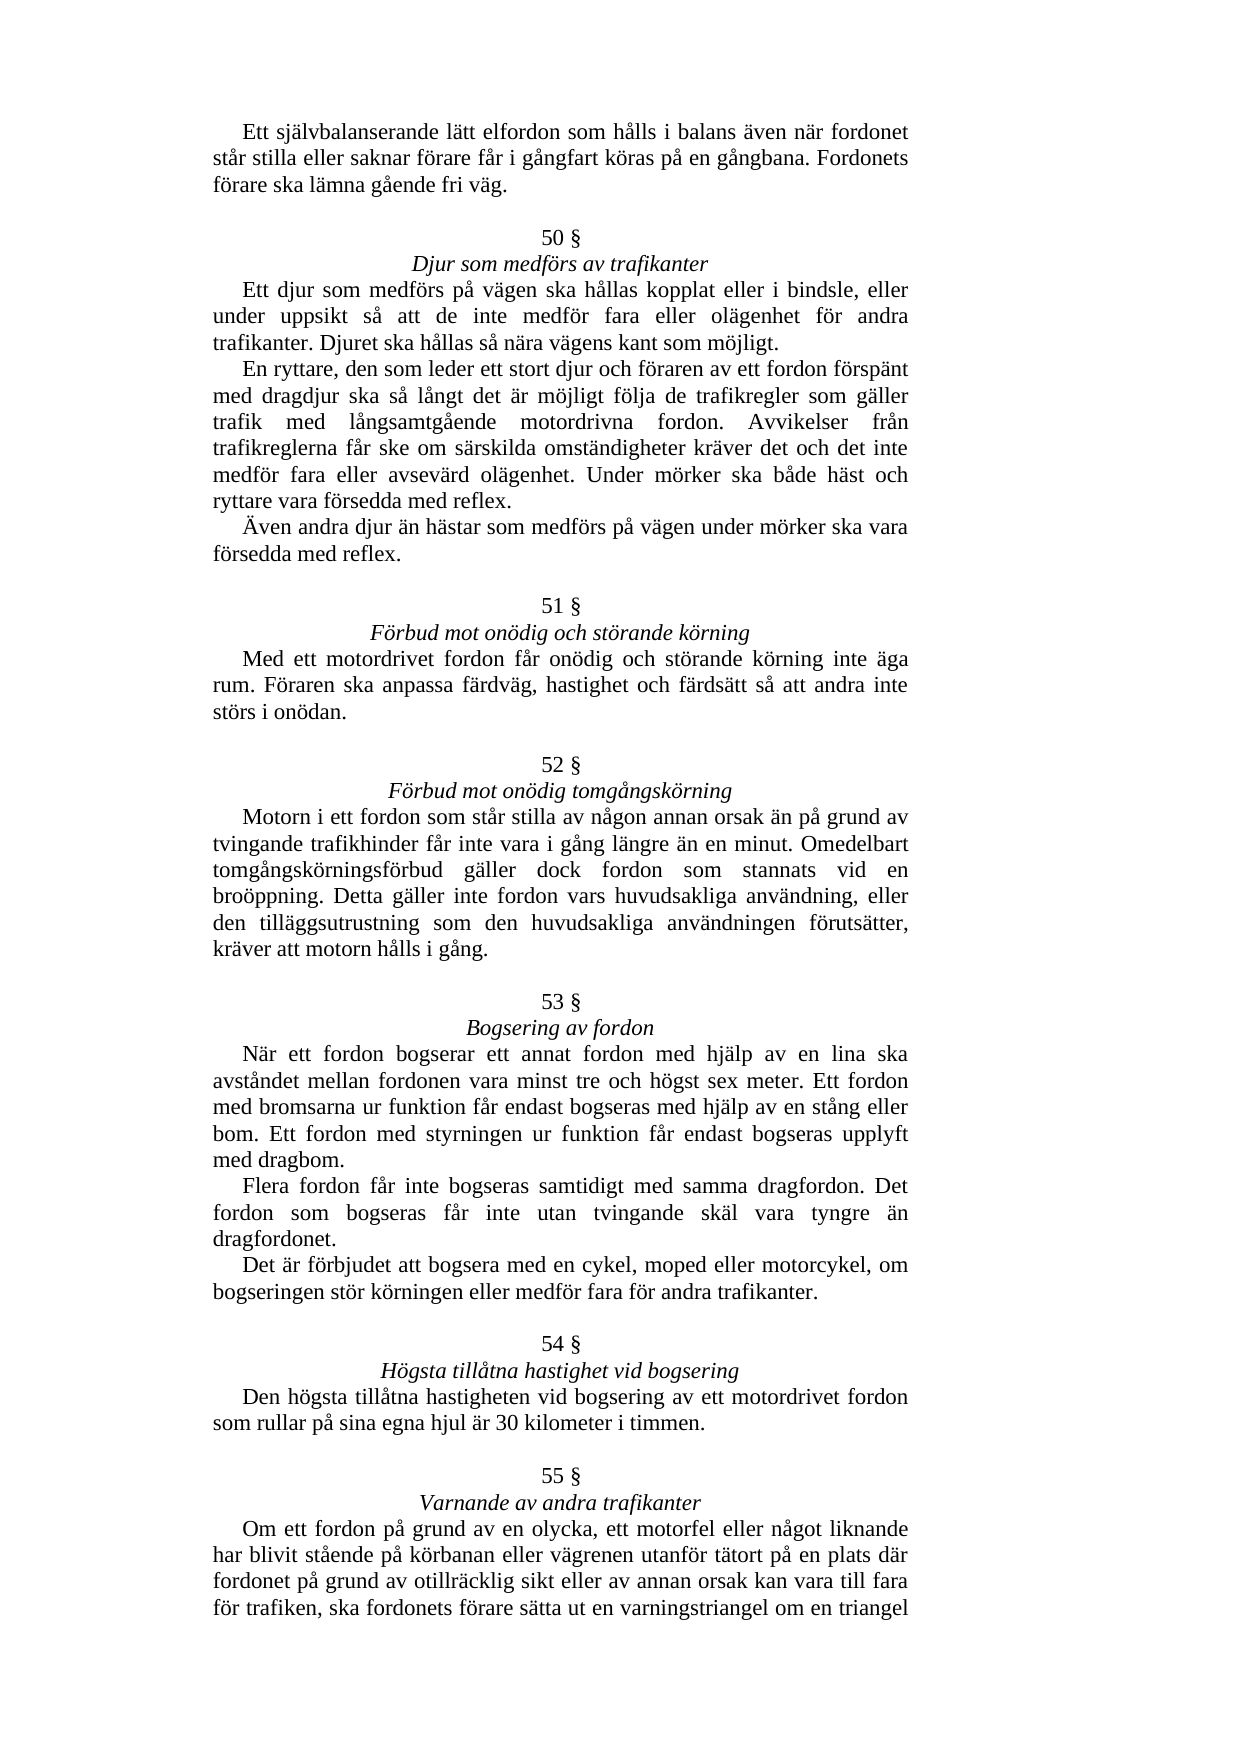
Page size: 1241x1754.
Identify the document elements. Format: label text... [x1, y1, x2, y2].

text Ett självbalanserande lätt elfordon som hålls i balans även när fordonet står stilla eller saknar förare får i gångfart köras på en gångbana. Fordonets förare ska lämna gående fri väg. [213, 118, 909, 197]
text En ryttare, den som leder ett stort djur och föraren av ett fordon förspänt med dragdjur ska så långt det är möjligt följa de trafikregler som gäller trafik med långsamtgående motordrivna fordon. Avvikelser från trafikreglerna får ske om särskilda omständigheter kräver det och det inte medför fara eller avsevärd olägenhet. Under mörker ska både häst och ryttare vara försedda med reflex. [213, 355, 909, 513]
text Motorn i ett fordon som står stilla av någon annan orsak än på grund av tvingande trafikhinder får inte vara i gång längre än en minut. Omedelbart tomgångskörningsförbud gäller dock fordon som stannats vid en broöppning. Detta gäller inte fordon vars huvudsakliga användning, eller den tilläggsutrustning som den huvudsakliga användningen förutsätter, kräver att motorn hålls i gång. [213, 803, 909, 961]
text Ett djur som medförs på vägen ska hållas kopplat eller i bindsle, eller under uppsikt så att de inte medför fara eller olägenhet för andra trafikanter. Djuret ska hållas så nära vägens kant som möjligt. [213, 276, 909, 355]
text Flera fordon får inte bogseras samtidigt med samma dragfordon. Det fordon som bogseras får inte utan tvingande skäl vara tyngre än dragfordonet. [213, 1172, 909, 1251]
text Även andra djur än hästar som medförs på vägen under mörker ska vara försedda med reflex. [213, 513, 909, 566]
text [213, 1515, 909, 1620]
text Med ett motordrivet fordon får onödig och störande körning inte äga rum. Föraren ska anpassa färdväg, hastighet och färdsätt så att andra inte störs i onödan. [213, 645, 909, 724]
text Det är förbjudet att bogsera med en cykel, moped eller motorcykel, om bogseringen stör körningen eller medför fara för andra trafikanter. [213, 1251, 909, 1304]
text Varnande av andra trafikanter [213, 1488, 909, 1515]
text 52 § [213, 751, 909, 777]
text Den högsta tillåtna hastigheten vid bogsering av ett motordrivet fordon som rullar på sina egna hjul är 30 kilometer i timmen. [213, 1383, 909, 1436]
text Djur som medförs av trafikanter [213, 250, 909, 276]
text När ett fordon bogserar ett annat fordon med hjälp av en lina ska avståndet mellan fordonen vara minst tre och högst sex meter. Ett fordon med bromsarna ur funktion får endast bogseras med hjälp av en stång eller bom. Ett fordon med styrningen ur funktion får endast bogseras upplyft med dragbom. [213, 1041, 909, 1172]
text 51 § [213, 592, 909, 619]
text Bogsering av fordon [213, 1014, 909, 1041]
text 50 § [213, 223, 909, 250]
text 54 § [213, 1330, 909, 1357]
text 55 § [213, 1462, 909, 1488]
text Förbud mot onödig och störande körning [213, 619, 909, 645]
text Högsta tillåtna hastighet vid bogsering [213, 1357, 909, 1383]
text Förbud mot onödig tomgångskörning [213, 777, 909, 803]
text 53 § [213, 988, 909, 1014]
